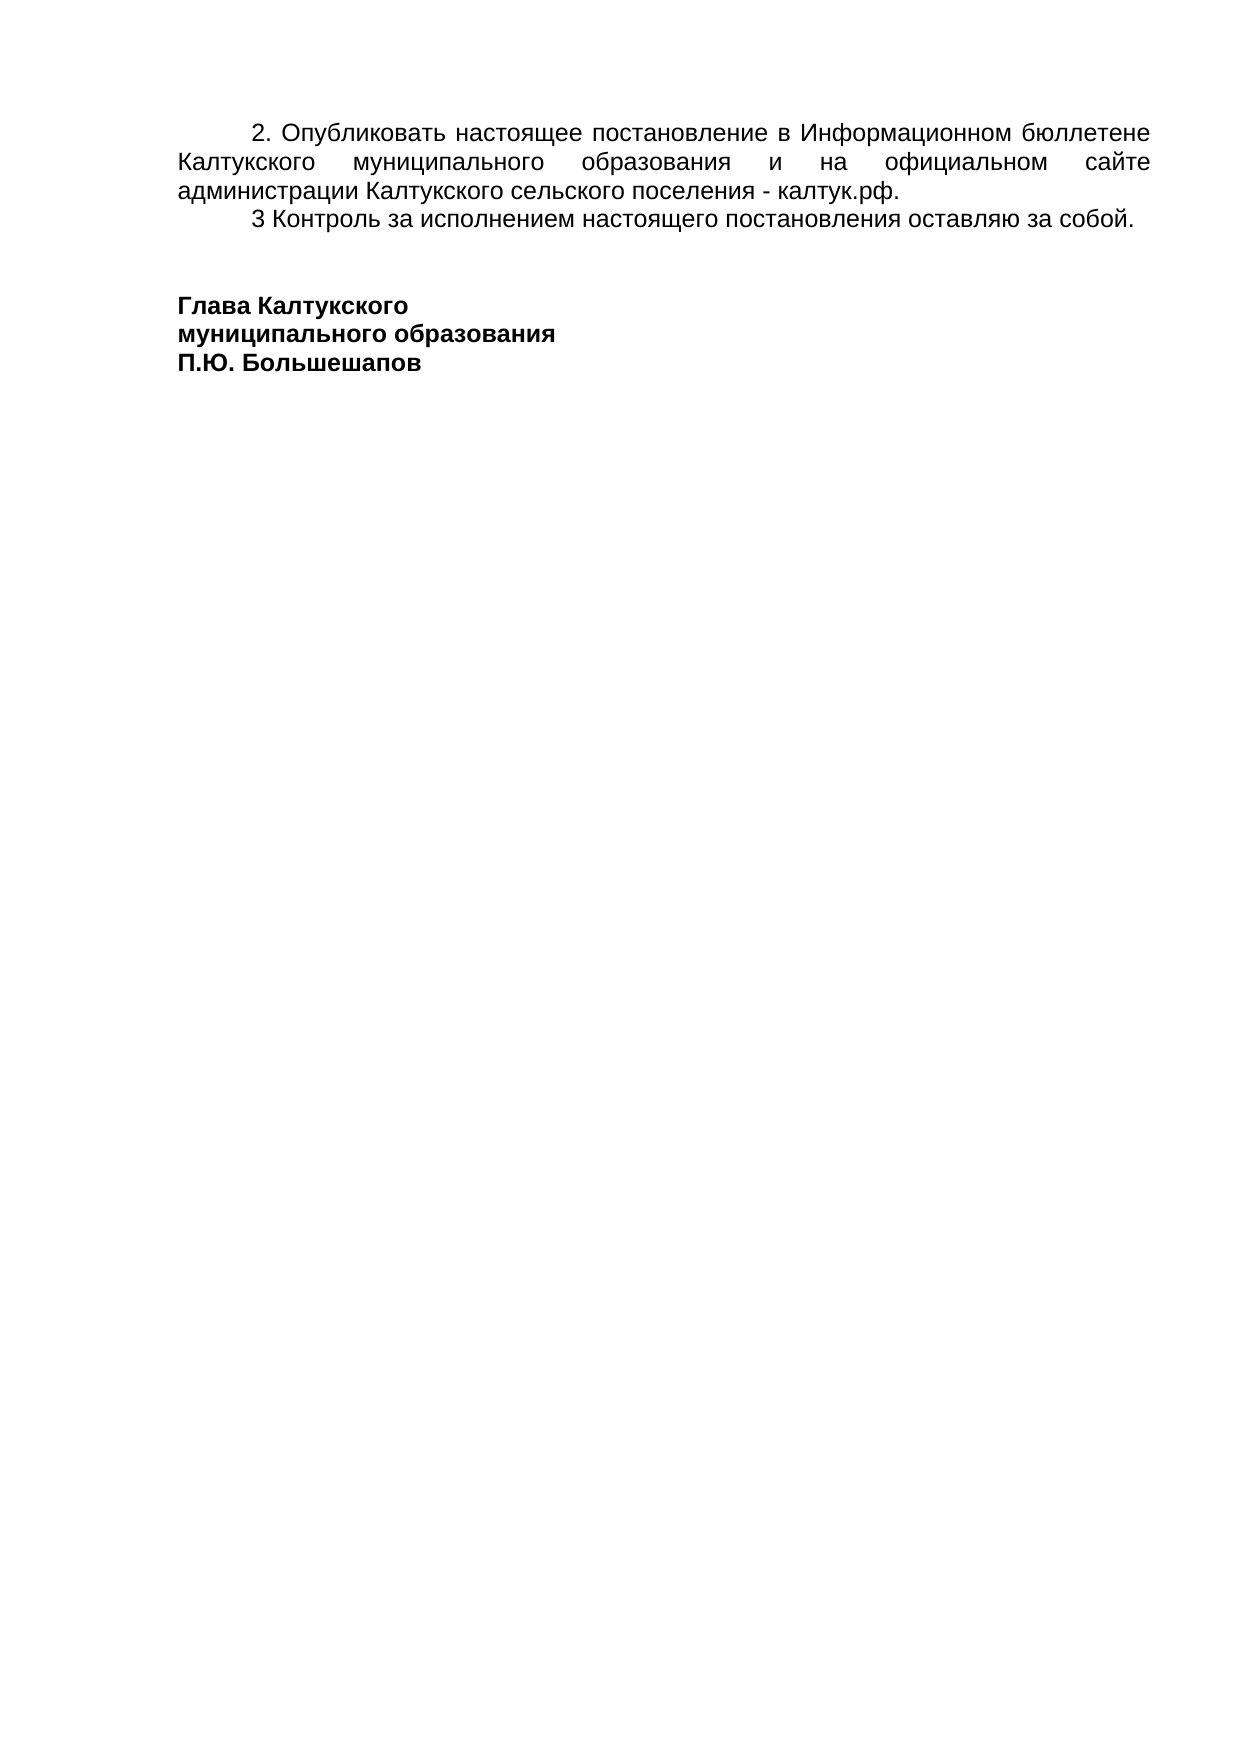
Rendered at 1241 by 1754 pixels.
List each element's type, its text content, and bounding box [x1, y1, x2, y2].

text 3 Контроль за исполнением настоящего постановления оставляю за собой. [177, 204, 1152, 233]
text Глава Калтукского [177, 291, 1152, 319]
text П.Ю. Большешапов [177, 348, 1152, 377]
text муниципального образования [177, 319, 1152, 348]
text 2. Опубликовать настоящее постановление в Информационном бюллетене Калтукского муниципального образования и на официальном сайте администрации Калтукского сельского поселения - калтук.рф. [177, 118, 1152, 204]
